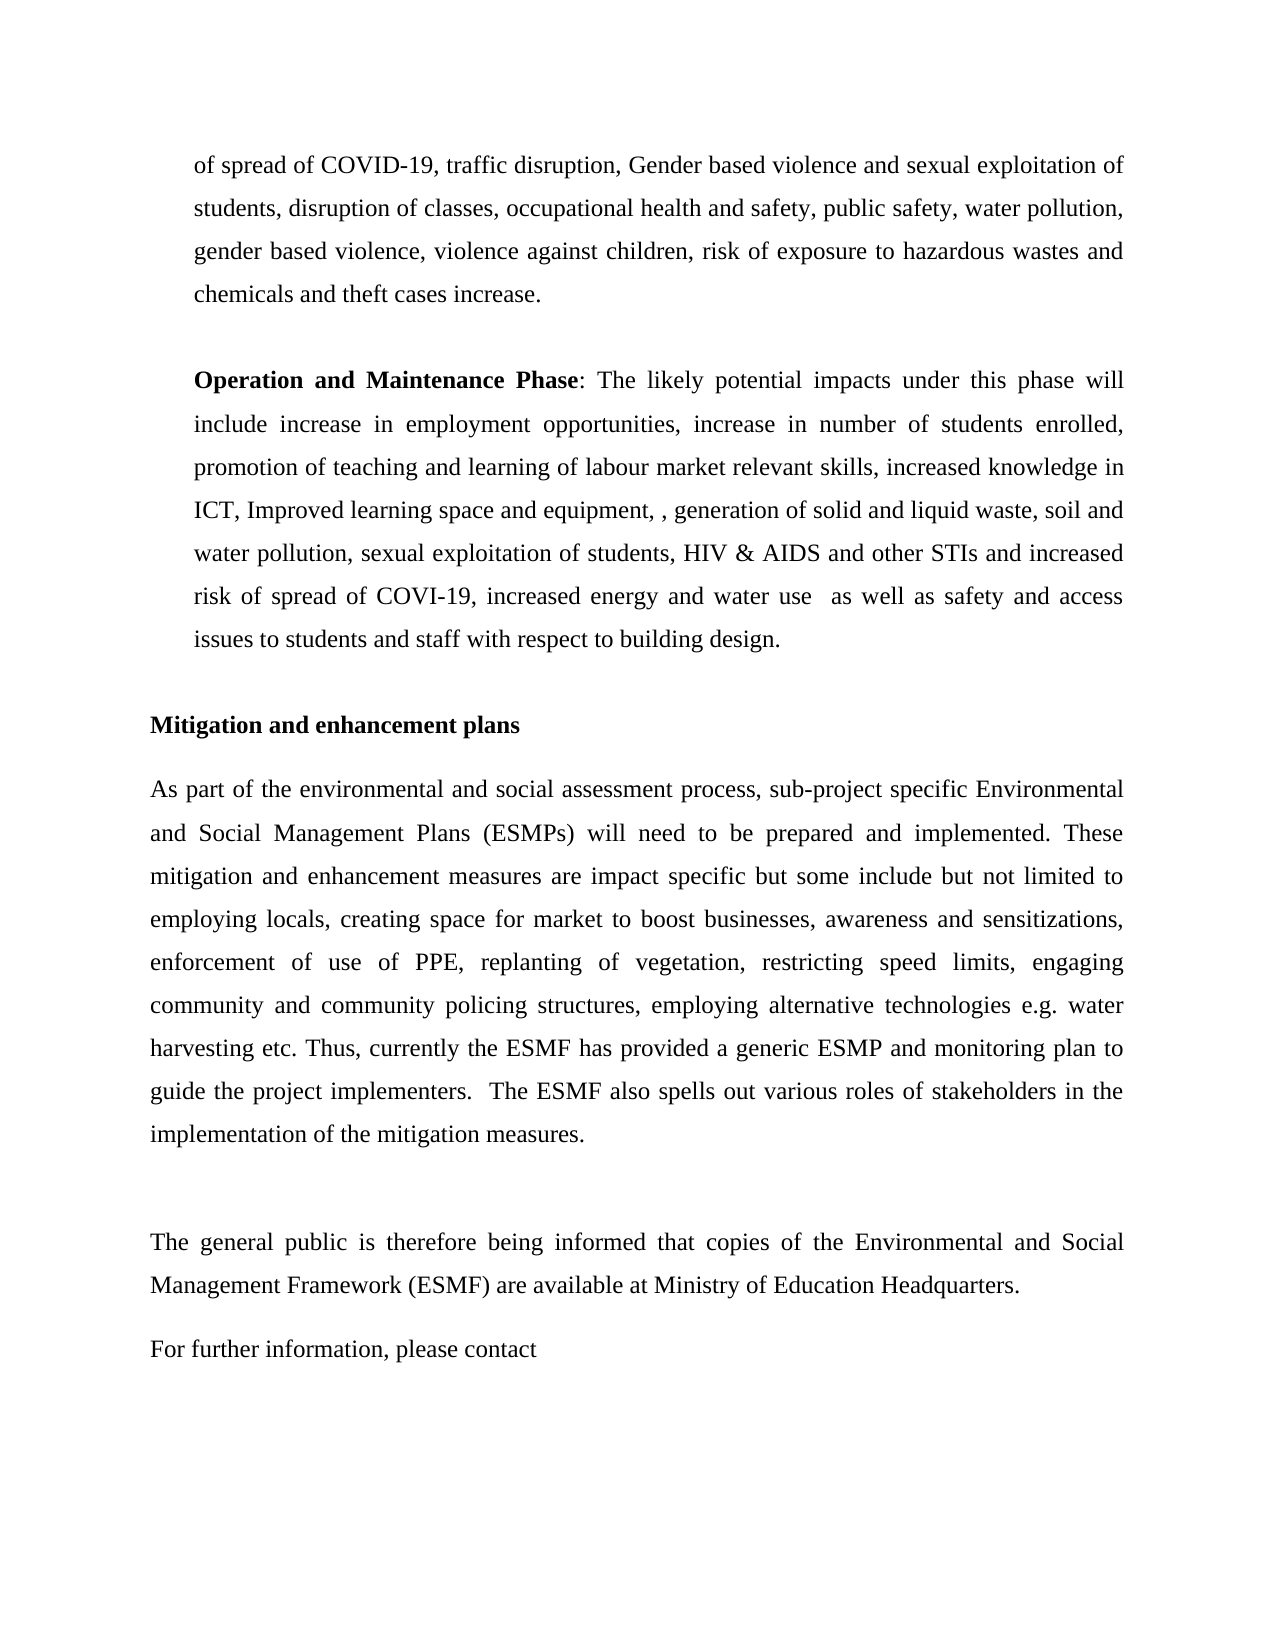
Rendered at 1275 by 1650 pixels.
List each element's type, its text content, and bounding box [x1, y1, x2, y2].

text For further information, please contact [150, 1334, 1125, 1362]
text Mitigation and enhancement plans [150, 711, 1125, 739]
list Operation and Maintenance Phase: The likely potential impacts under this phase will include increase in employment opportunities, increase in number of students enrolled, promotion of teaching and learning of labour market relevant skills, increased knowledge in ICT, Improved learning space and equipment, , generation of solid and liquid waste, soil and water pollution, sexual exploitation of students, HIV & AIDS and other STIs and increased risk of spread of COVI-19, increased energy and water use as well as safety and access issues to students and staff with respect to building design. [194, 366, 1125, 653]
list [194, 150, 1125, 308]
text As part of the environmental and social assessment process, sub-project specific Environmental and Social Management Plans (ESMPs) will need to be prepared and implemented. These mitigation and enhancement measures are impact specific but some include but not limited to employing locals, creating space for market to boost businesses, awareness and sensitizations, enforcement of use of PPE, replanting of vegetation, restricting speed limits, engaging community and community policing structures, employing alternative technologies e.g. water harvesting etc. Thus, currently the ESMF has provided a generic ESMP and monitoring plan to guide the project implementers. The ESMF also spells out various roles of stakeholders in the implementation of the mitigation measures. [150, 774, 1125, 1148]
text The general public is therefore being informed that copies of the Environmental and Social Management Framework (ESMF) are available at Ministry of Education Headquarters. [150, 1227, 1125, 1298]
